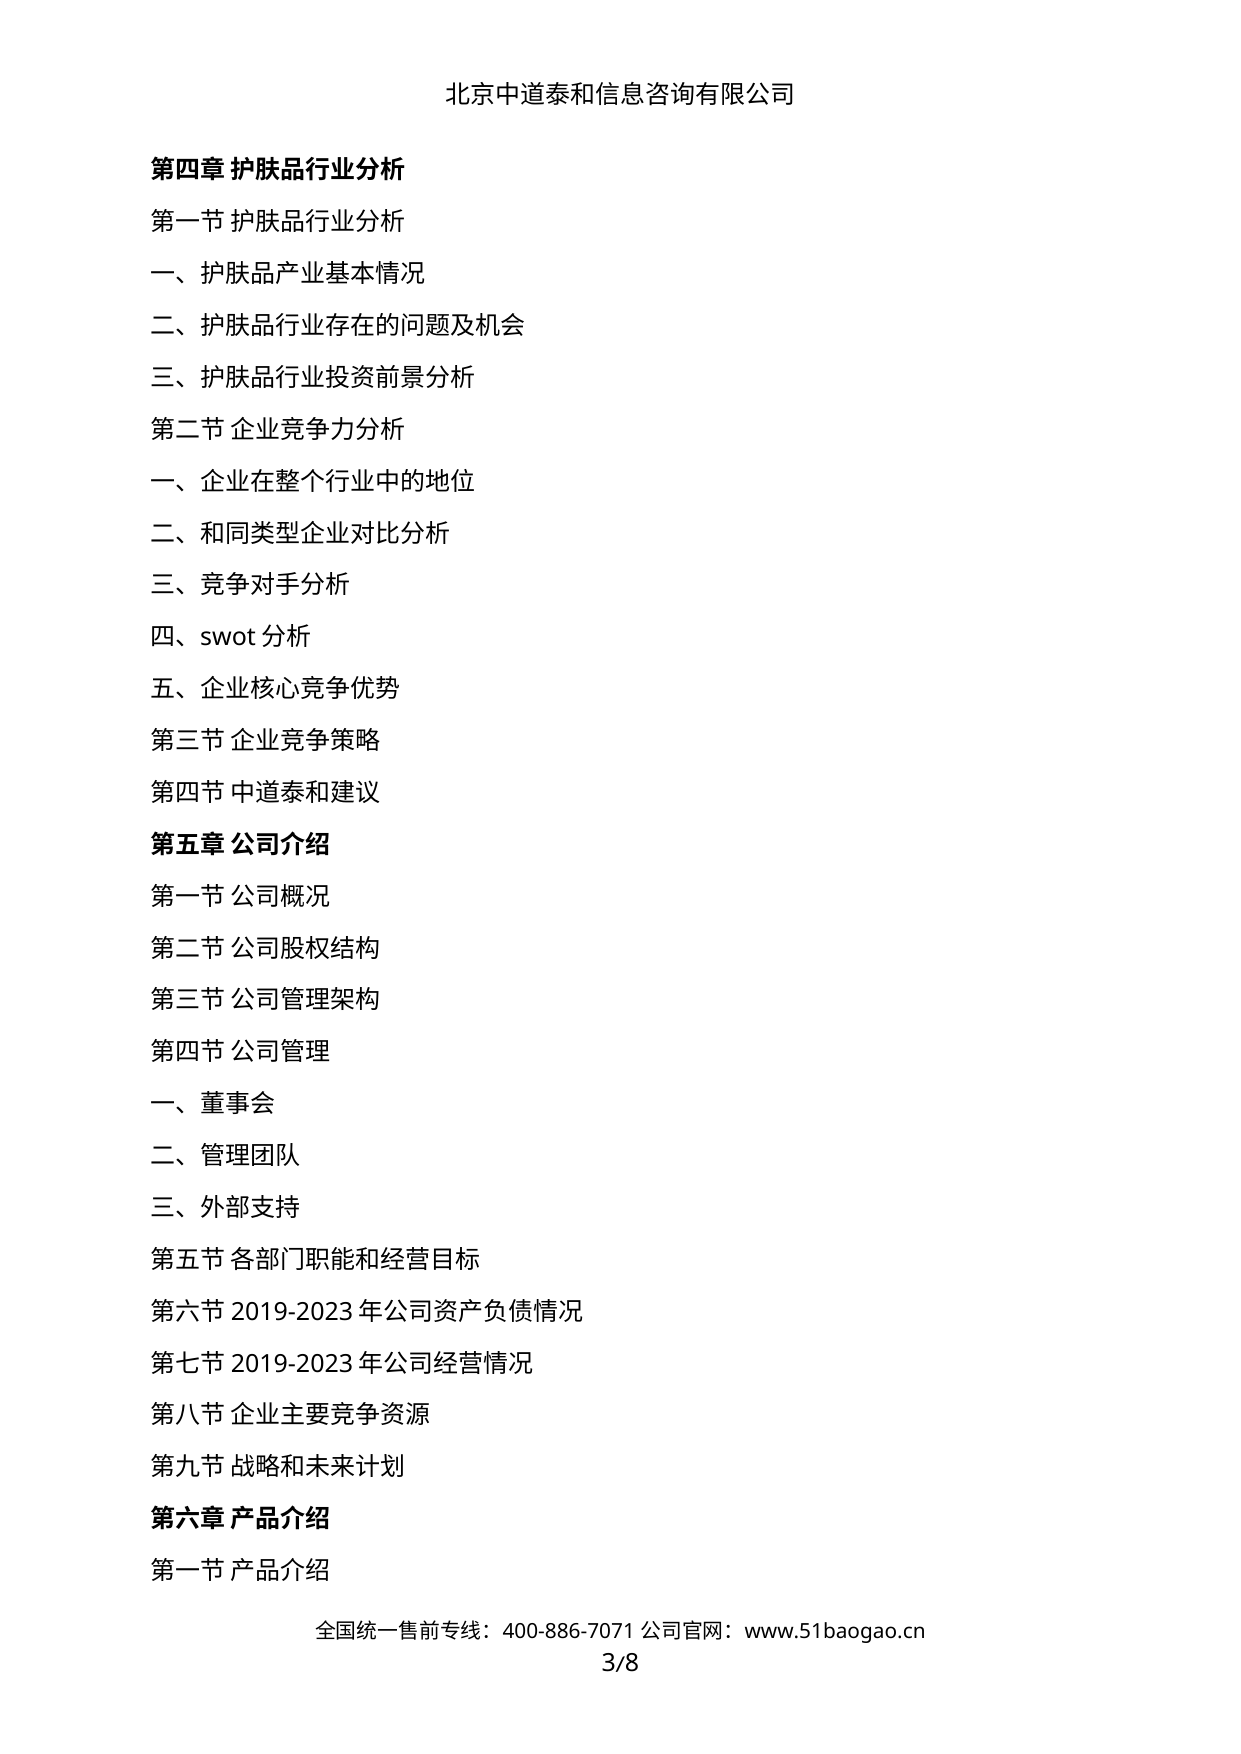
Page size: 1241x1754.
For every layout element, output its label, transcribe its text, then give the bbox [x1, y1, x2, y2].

text 第三节 公司管理架构 [150, 980, 1090, 1016]
text 第六节 2019-2023年公司资产负债情况 [150, 1291, 1090, 1327]
text 第一节 公司概况 [150, 876, 1090, 912]
text 第七节 2019-2023年公司经营情况 [150, 1343, 1090, 1379]
text 第四节 中道泰和建议 [150, 772, 1090, 809]
text 第四章 护肤品行业分析 [150, 150, 1090, 186]
text 第五章 公司介绍 [150, 824, 1090, 861]
text 一、董事会 [150, 1084, 1090, 1120]
text 四、swot分析 [150, 617, 1090, 653]
text 二、护肤品行业存在的问题及机会 [150, 306, 1090, 342]
text 二、和同类型企业对比分析 [150, 513, 1090, 549]
text 一、护肤品产业基本情况 [150, 254, 1090, 290]
text 第五节 各部门职能和经营目标 [150, 1239, 1090, 1276]
text 第九节 战略和未来计划 [150, 1447, 1090, 1483]
text 第六章 产品介绍 [150, 1499, 1090, 1535]
text 第八节 企业主要竞争资源 [150, 1395, 1090, 1431]
text 第二节 企业竞争力分析 [150, 409, 1090, 446]
text 三、外部支持 [150, 1187, 1090, 1224]
text 第一节 护肤品行业分析 [150, 202, 1090, 238]
text 三、护肤品行业投资前景分析 [150, 357, 1090, 394]
text 第一节 产品介绍 [150, 1551, 1090, 1587]
text 第三节 企业竞争策略 [150, 721, 1090, 757]
text 三、竞争对手分析 [150, 565, 1090, 601]
text 五、企业核心竞争优势 [150, 669, 1090, 705]
text 第四节 公司管理 [150, 1032, 1090, 1068]
text 一、企业在整个行业中的地位 [150, 461, 1090, 497]
text 第二节 公司股权结构 [150, 928, 1090, 964]
text 二、管理团队 [150, 1136, 1090, 1172]
